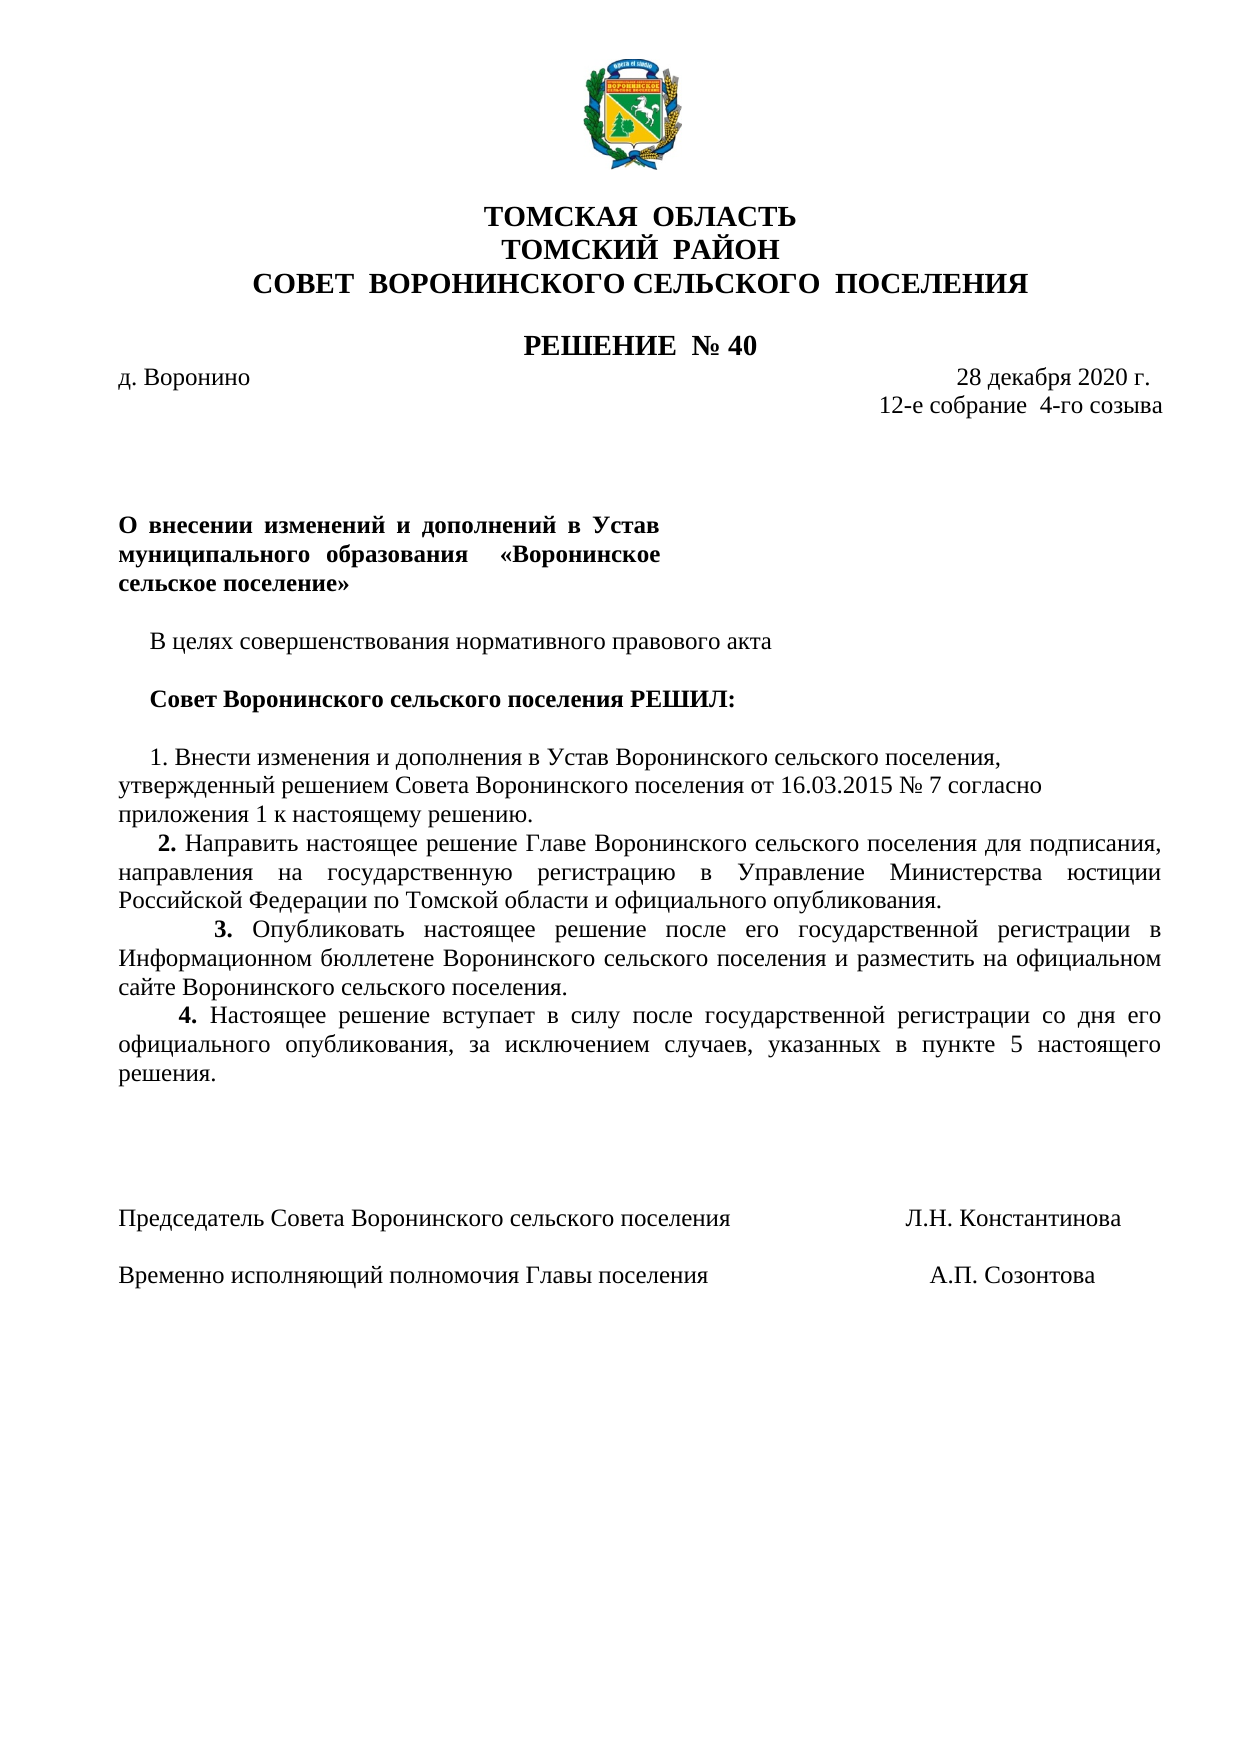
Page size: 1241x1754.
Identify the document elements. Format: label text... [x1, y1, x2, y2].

text В целях совершенствования нормативного правового акта [118, 626, 1162, 655]
text 1. Внести изменения и дополнения в Устав Воронинского сельского поселения, утвержденный решением Совета Воронинского поселения от 16.03.2015 № 7 согласно приложения 1 к настоящему решению. [118, 742, 1162, 828]
text Председатель Совета Воронинского сельского поселения Л.Н. Константинова [118, 1203, 1162, 1231]
text ТОМСКАЯ ОБЛАСТЬ [118, 199, 1162, 232]
text Совет Воронинского сельского поселения РЕШИЛ: [118, 684, 1162, 713]
text 4. Настоящее решение вступает в силу после государственной регистрации со дня его официального опубликования, за исключением случаев, указанных в пункте 5 настоящего решения. [118, 1001, 1162, 1087]
text СОВЕТ ВОРОНИНСКОГО СЕЛЬСКОГО ПОСЕЛЕНИЯ [118, 266, 1162, 299]
text 2. Направить настоящее решение Главе Воронинского сельского поселения для подписания, направления на государственную регистрацию в Управление Министерства юстиции Российской Федерации по Томской области и официального опубликования. [118, 828, 1162, 914]
text О внесении изменений и дополнений в Устав муниципального образования «Воронинское сельское поселение» [118, 511, 660, 597]
text 3. Опубликовать настоящее решение после его государственной регистрации в Информационном бюллетене Воронинского сельского поселения и разместить на официальном сайте Воронинского сельского поселения. [118, 914, 1162, 1001]
text д. Воронино 28 декабря 2020 г. [118, 362, 1162, 390]
text Временно исполняющий полномочия Главы поселения А.П. Созонтова [118, 1261, 1162, 1289]
picture [583, 59, 682, 170]
text ТОМСКИЙ РАЙОН [118, 232, 1162, 266]
text 12-е собрание 4-го созыва [118, 390, 1162, 419]
text РЕШЕНИЕ № 40 [118, 328, 1162, 362]
